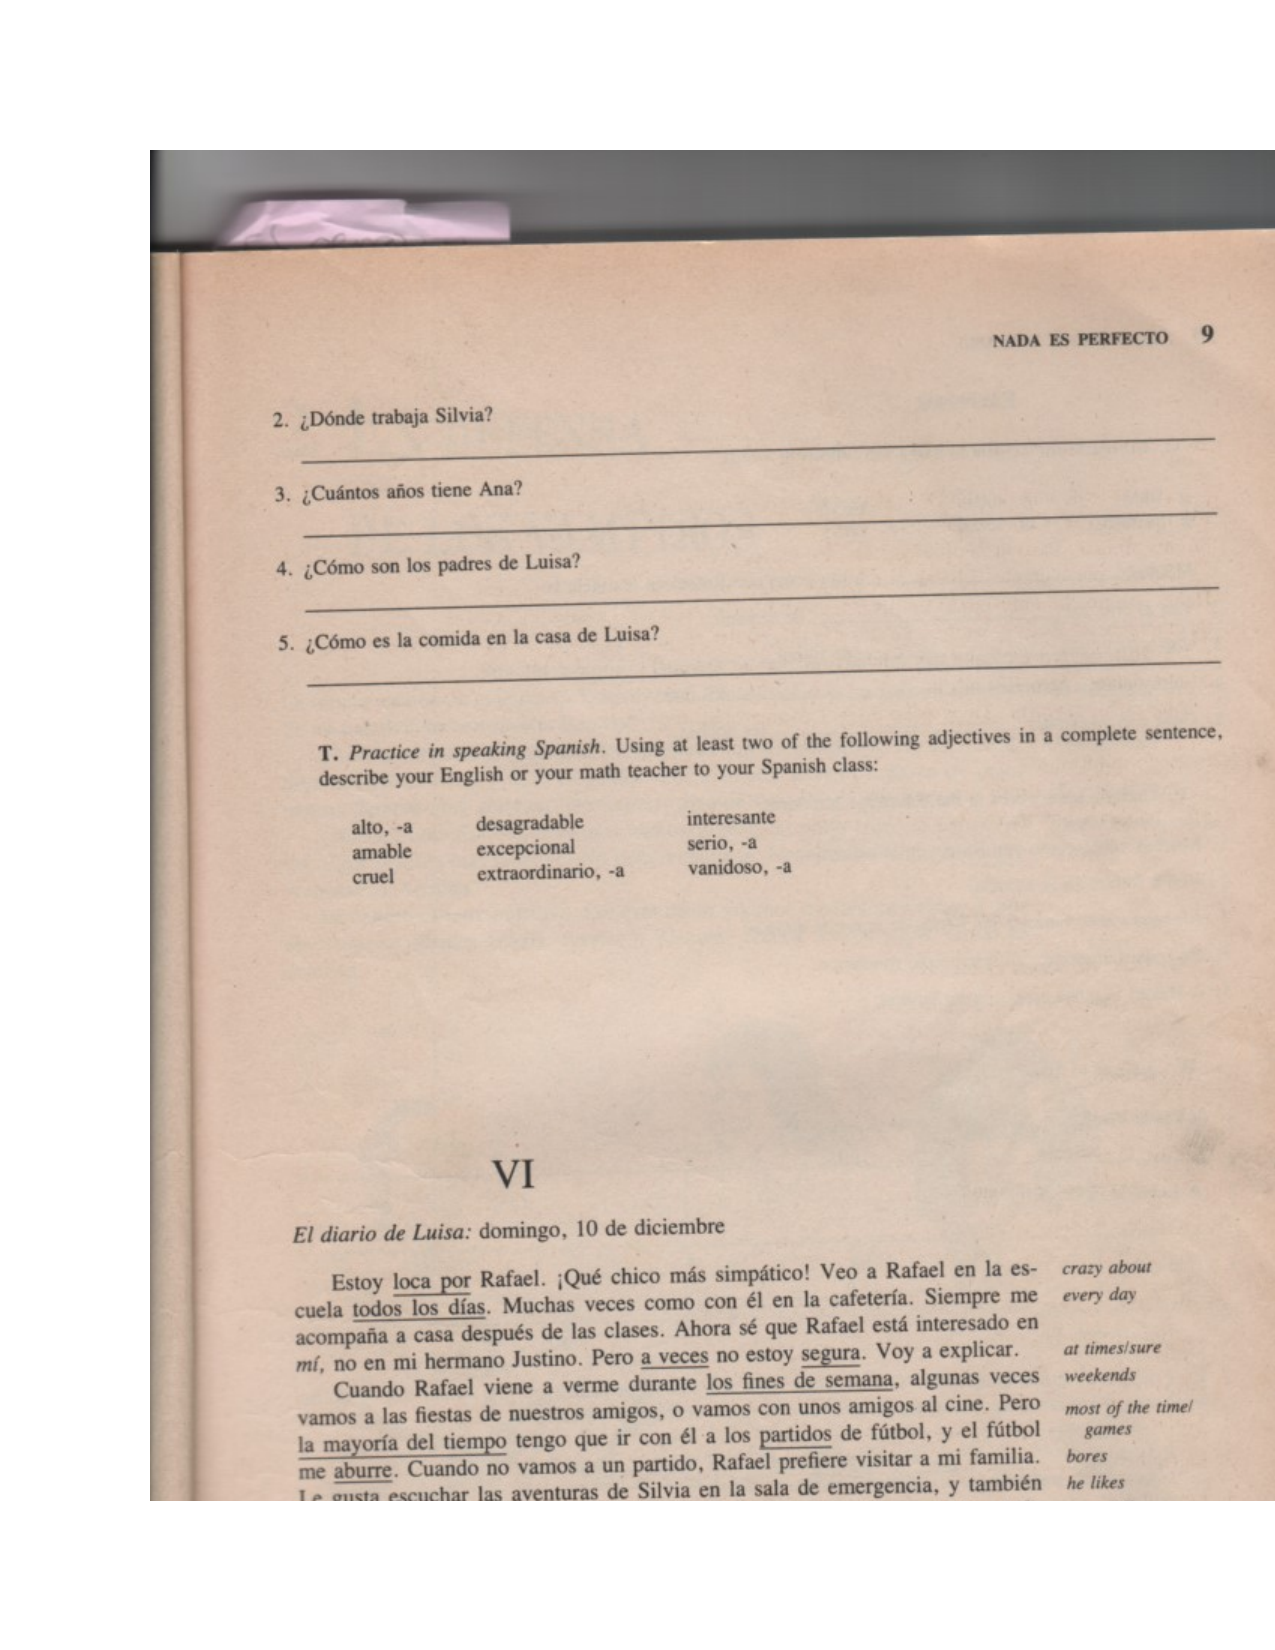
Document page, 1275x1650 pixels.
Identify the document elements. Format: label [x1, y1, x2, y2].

picture [150, 150, 1275, 1501]
